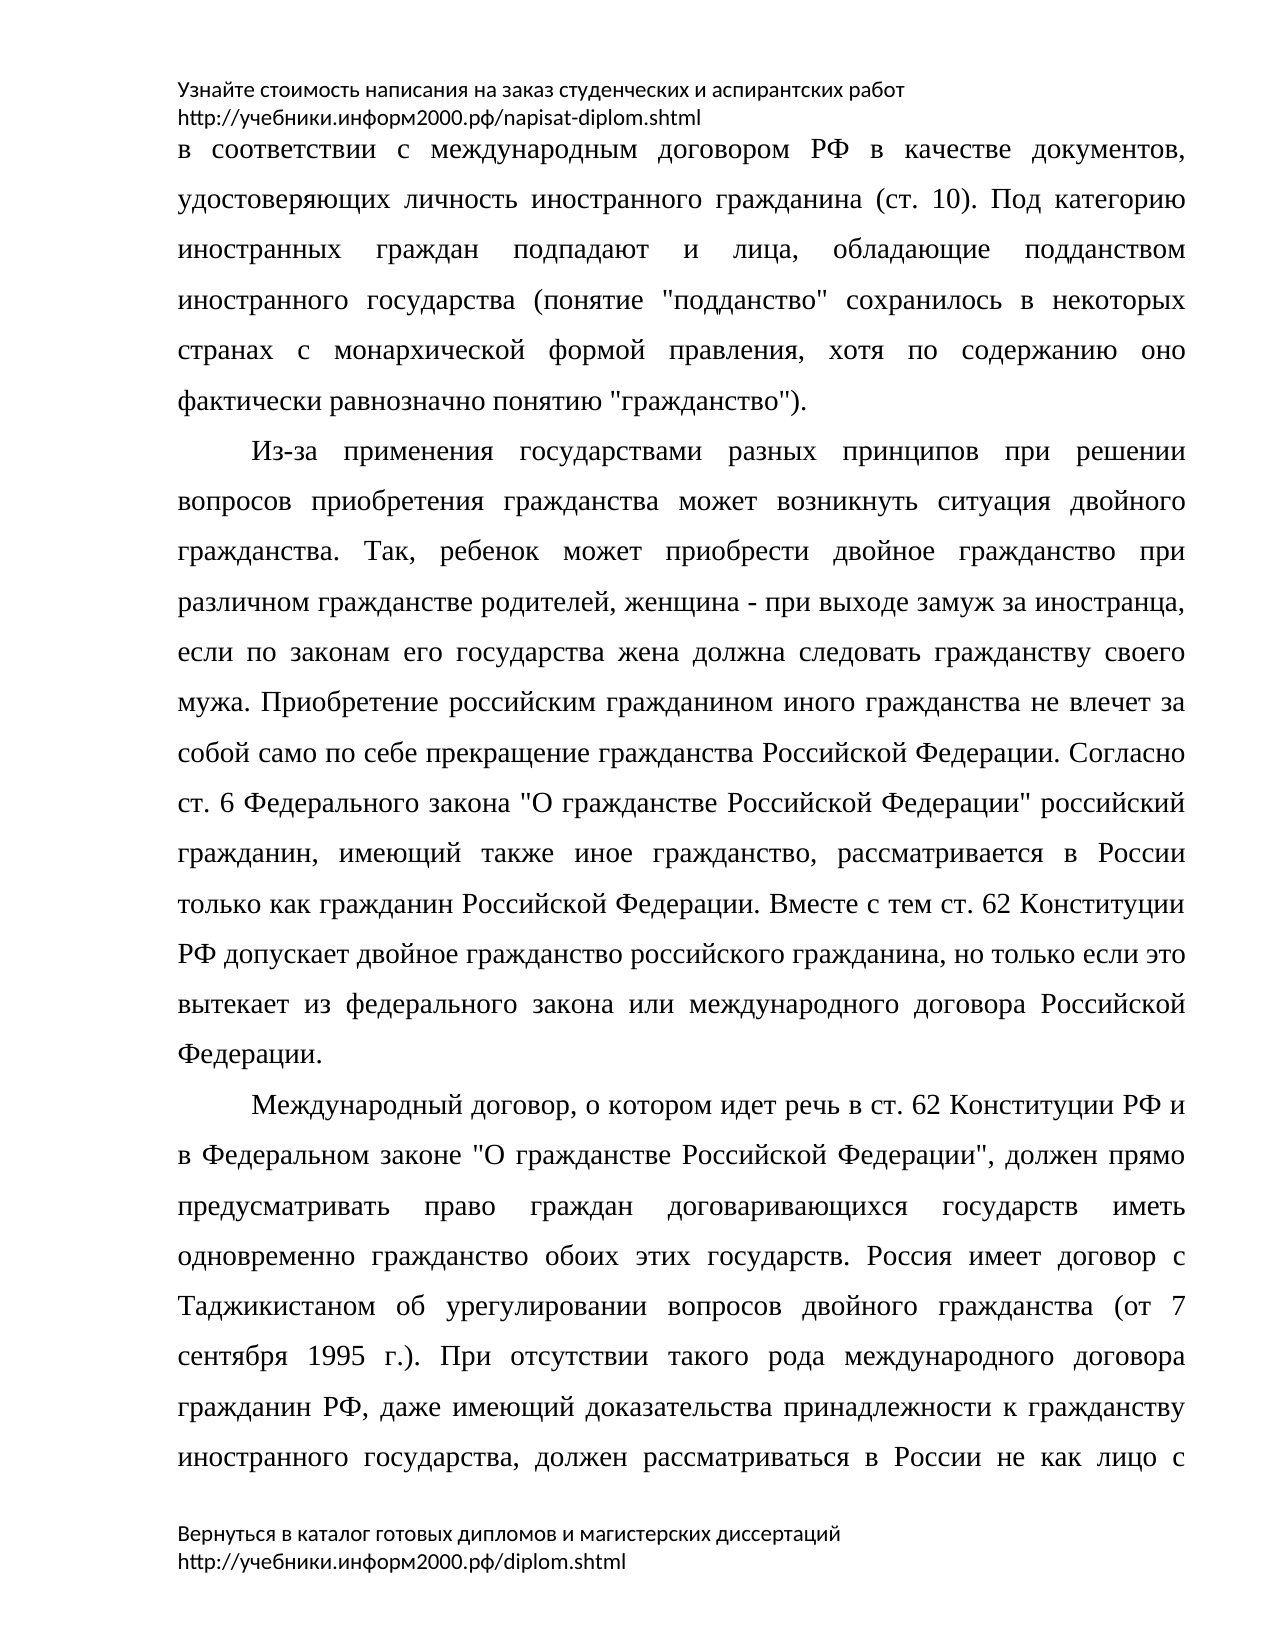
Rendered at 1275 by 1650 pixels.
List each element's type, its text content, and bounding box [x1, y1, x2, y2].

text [177, 1087, 1186, 1473]
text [177, 131, 1186, 416]
text Из-за применения государствами разных принципов при решении вопросов приобретения гражданства может возникнуть ситуация двойного гражданства. Так, ребенок может приобрести двойное гражданство при различном гражданстве родителей, женщина - при выходе замуж за иностранца, если по законам его государства жена должна следовать гражданству своего мужа. Приобретение российским гражданином иного гражданства не влечет за собой само по себе прекращение гражданства Российской Федерации. Согласно ст. 6 Федерального закона "О гражданстве Российской Федерации" российский гражданин, имеющий также иное гражданство, рассматривается в России только как гражданин Российской Федерации. Вместе с тем ст. 62 Конституции РФ допускает двойное гражданство российского гражданина, но только если это вытекает из федерального закона или международного договора Российской Федерации. [177, 433, 1186, 1070]
